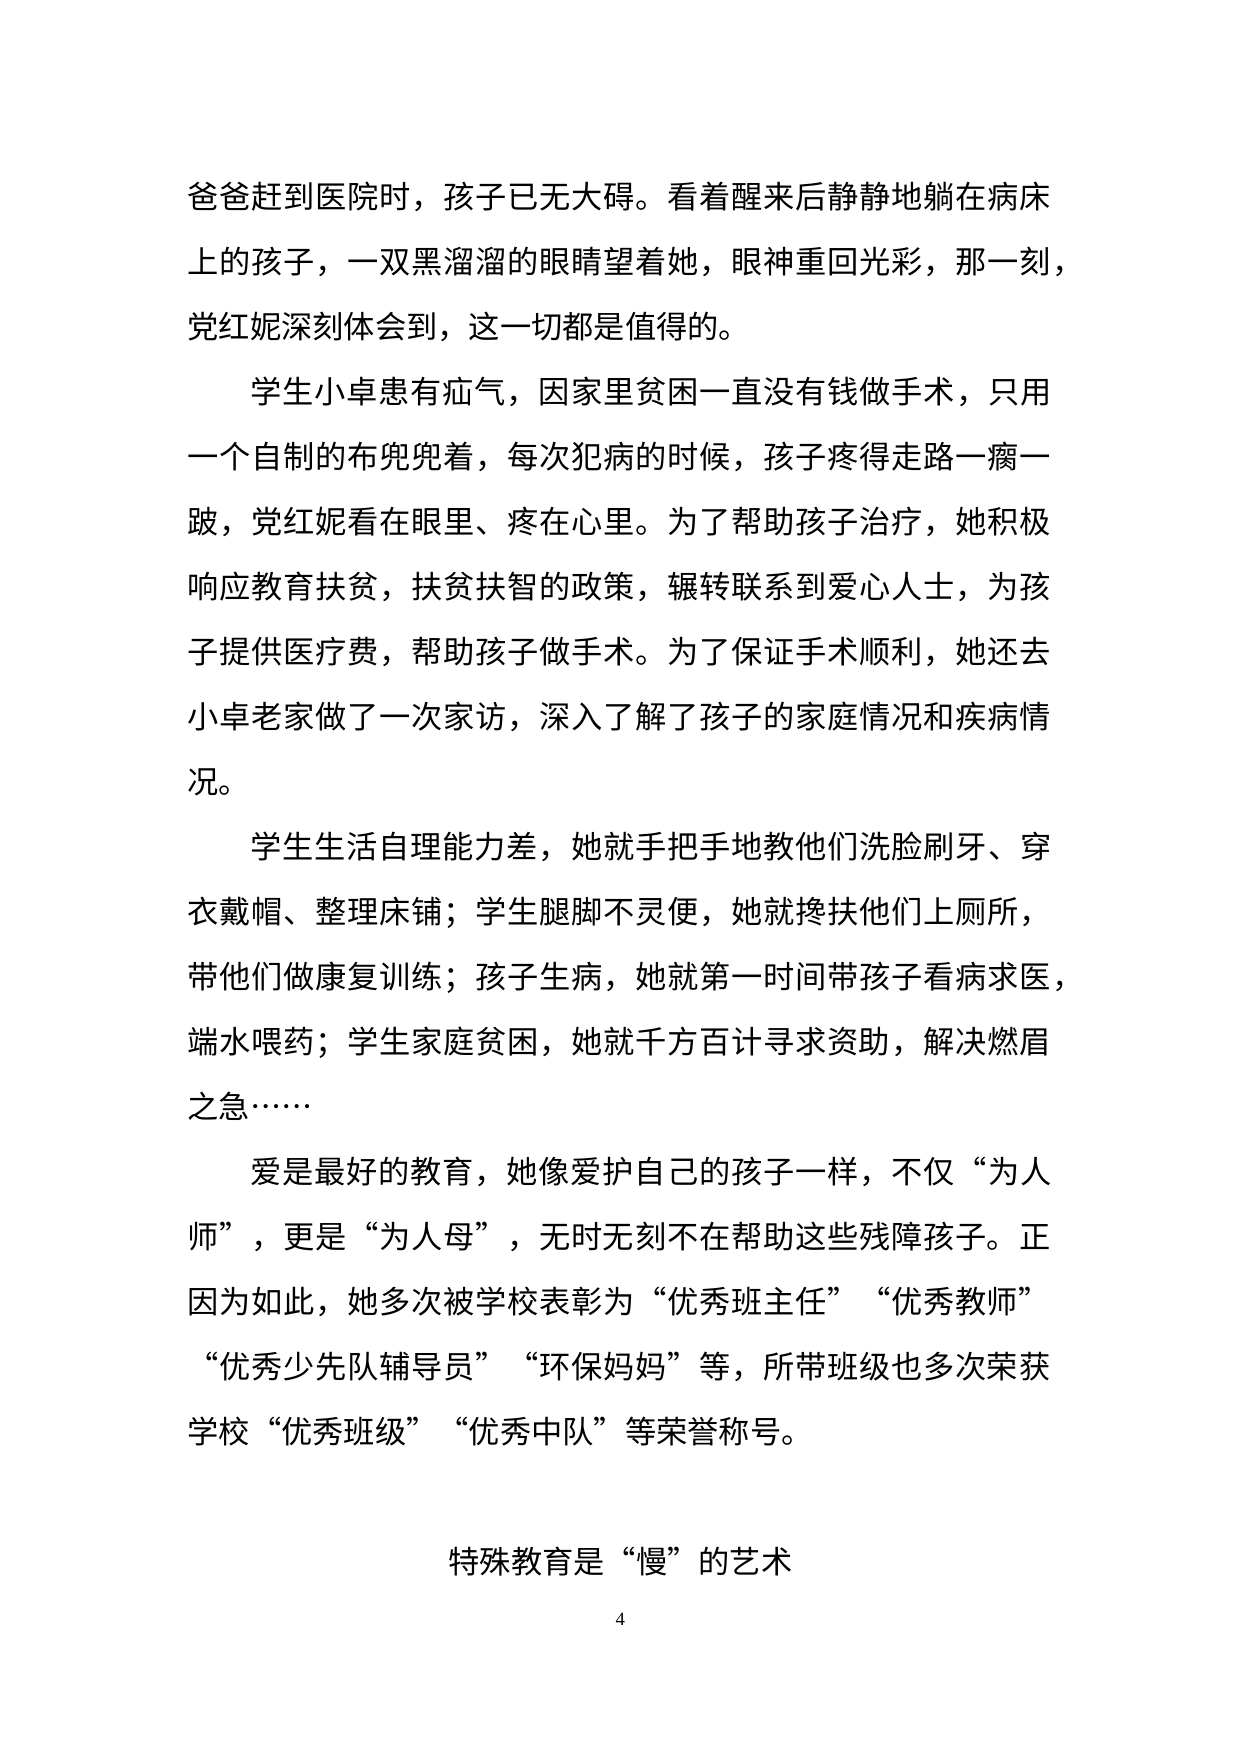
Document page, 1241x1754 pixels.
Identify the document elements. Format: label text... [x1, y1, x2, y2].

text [187, 162, 1053, 357]
text 爱是最好的教育，她像爱护自己的孩子一样，不仅“为人师”，更是“为人母”，无时无刻不在帮助这些残障孩子。正因为如此，她多次被学校表彰为“优秀班主任”“优秀教师”“优秀少先队辅导员”“环保妈妈”等，所带班级也多次荣获学校“优秀班级”“优秀中队”等荣誉称号。 [187, 1137, 1053, 1462]
text 学生生活自理能力差，她就手把手地教他们洗脸刷牙、穿衣戴帽、整理床铺；学生腿脚不灵便，她就搀扶他们上厕所，带他们做康复训练；孩子生病，她就第一时间带孩子看病求医，端水喂药；学生家庭贫困，她就千方百计寻求资助，解决燃眉之急…… [187, 812, 1053, 1137]
text 特殊教育是“慢”的艺术 [187, 1527, 1053, 1592]
text 学生小卓患有疝气，因家里贫困一直没有钱做手术，只用一个自制的布兜兜着，每次犯病的时候，孩子疼得走路一瘸一跛，党红妮看在眼里、疼在心里。为了帮助孩子治疗，她积极响应教育扶贫，扶贫扶智的政策，辗转联系到爱心人士，为孩子提供医疗费，帮助孩子做手术。为了保证手术顺利，她还去小卓老家做了一次家访，深入了解了孩子的家庭情况和疾病情况。 [187, 357, 1053, 812]
